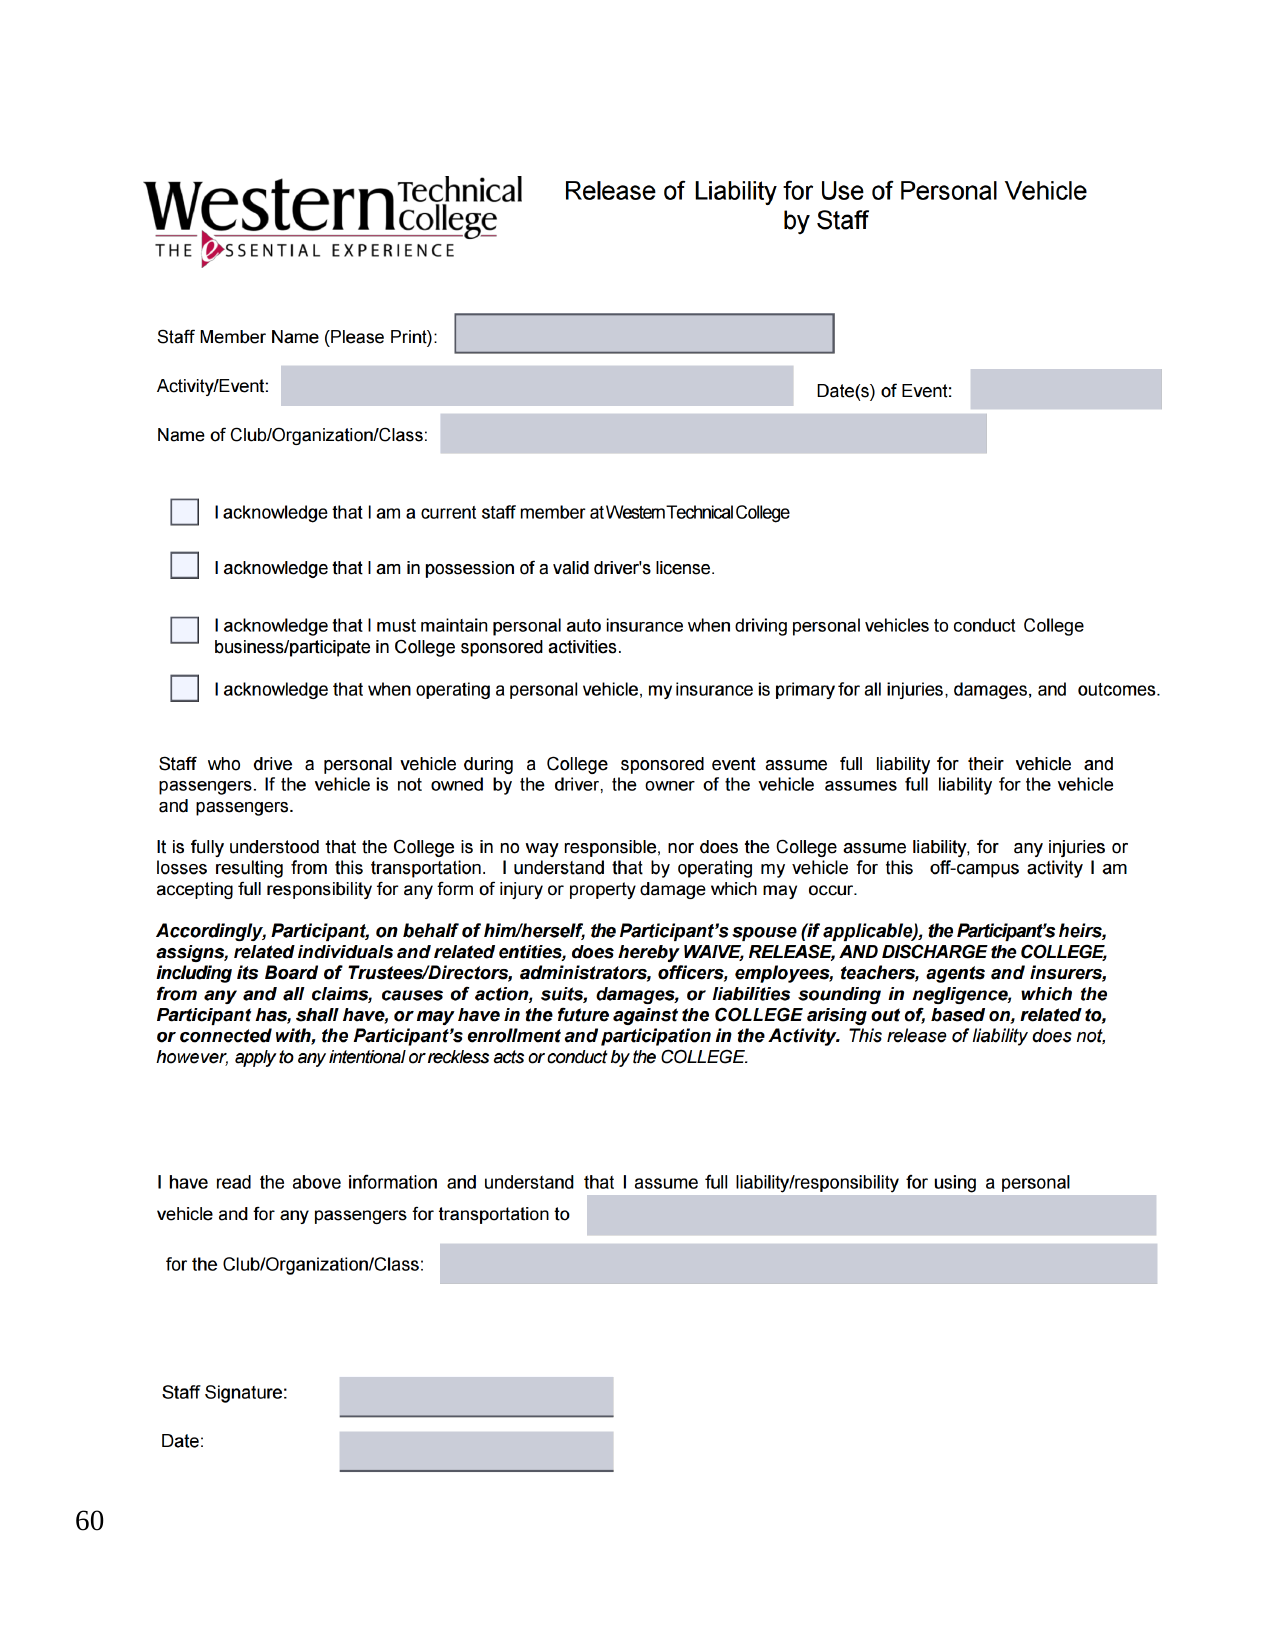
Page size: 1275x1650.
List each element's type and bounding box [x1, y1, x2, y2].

picture [93, 1512, 100, 1529]
picture [75, 98, 1189, 1529]
